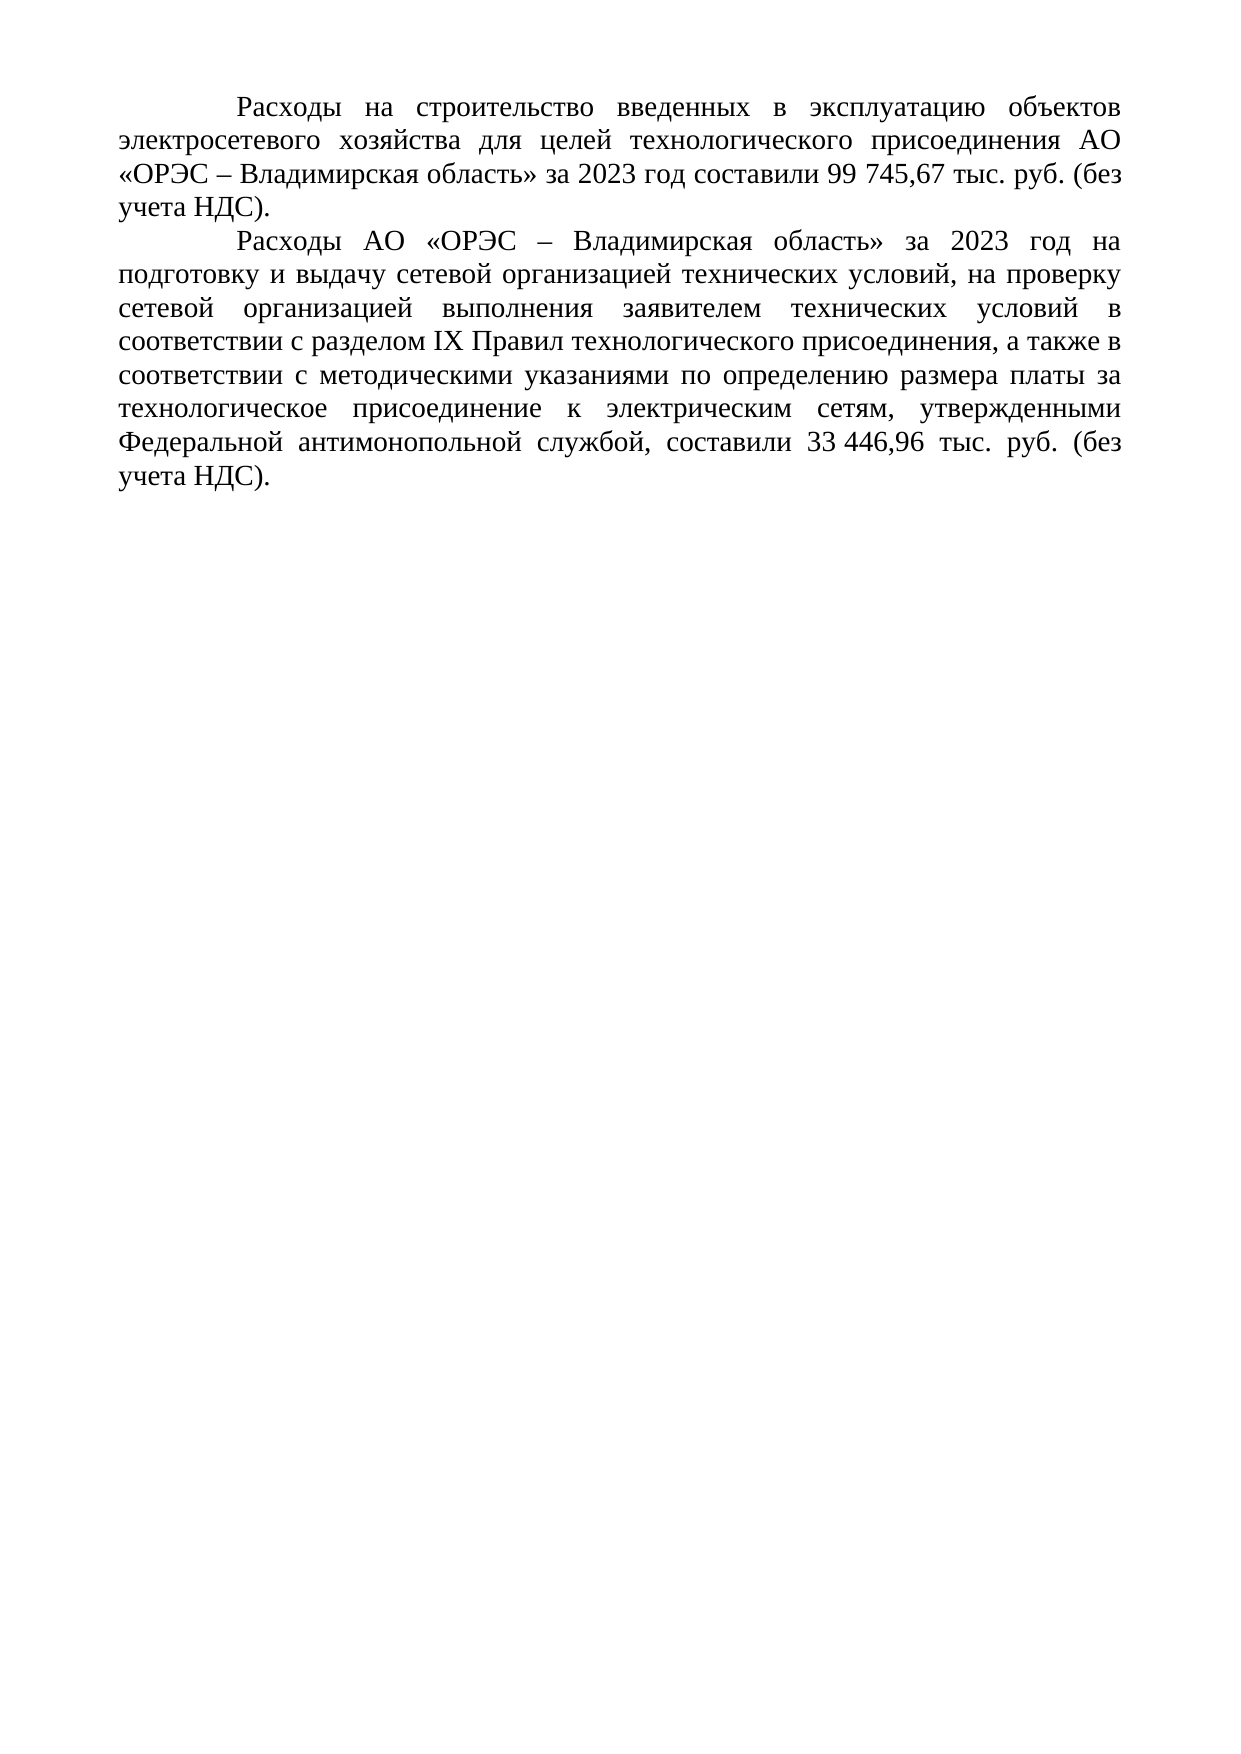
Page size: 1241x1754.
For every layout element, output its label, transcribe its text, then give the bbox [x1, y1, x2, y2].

text Расходы на строительство введенных в эксплуатацию объектов электросетевого хозяйства для целей технологического присоединения АО «ОРЭС – Владимирская область» за 2023 год составили 99 745,67 тыс. руб. (без учета НДС). [118, 89, 1122, 223]
text Расходы АО «ОРЭС – Владимирская область» за 2023 год на подготовку и выдачу сетевой организацией технических условий, на проверку сетевой организацией выполнения заявителем технических условий в соответствии с разделом IX Правил технологического присоединения, а также в соответствии с методическими указаниями по определению размера платы за технологическое присоединение к электрическим сетям, утвержденными Федеральной антимонопольной службой, составили 33 446,96 тыс. руб. (без учета НДС). [118, 223, 1122, 491]
